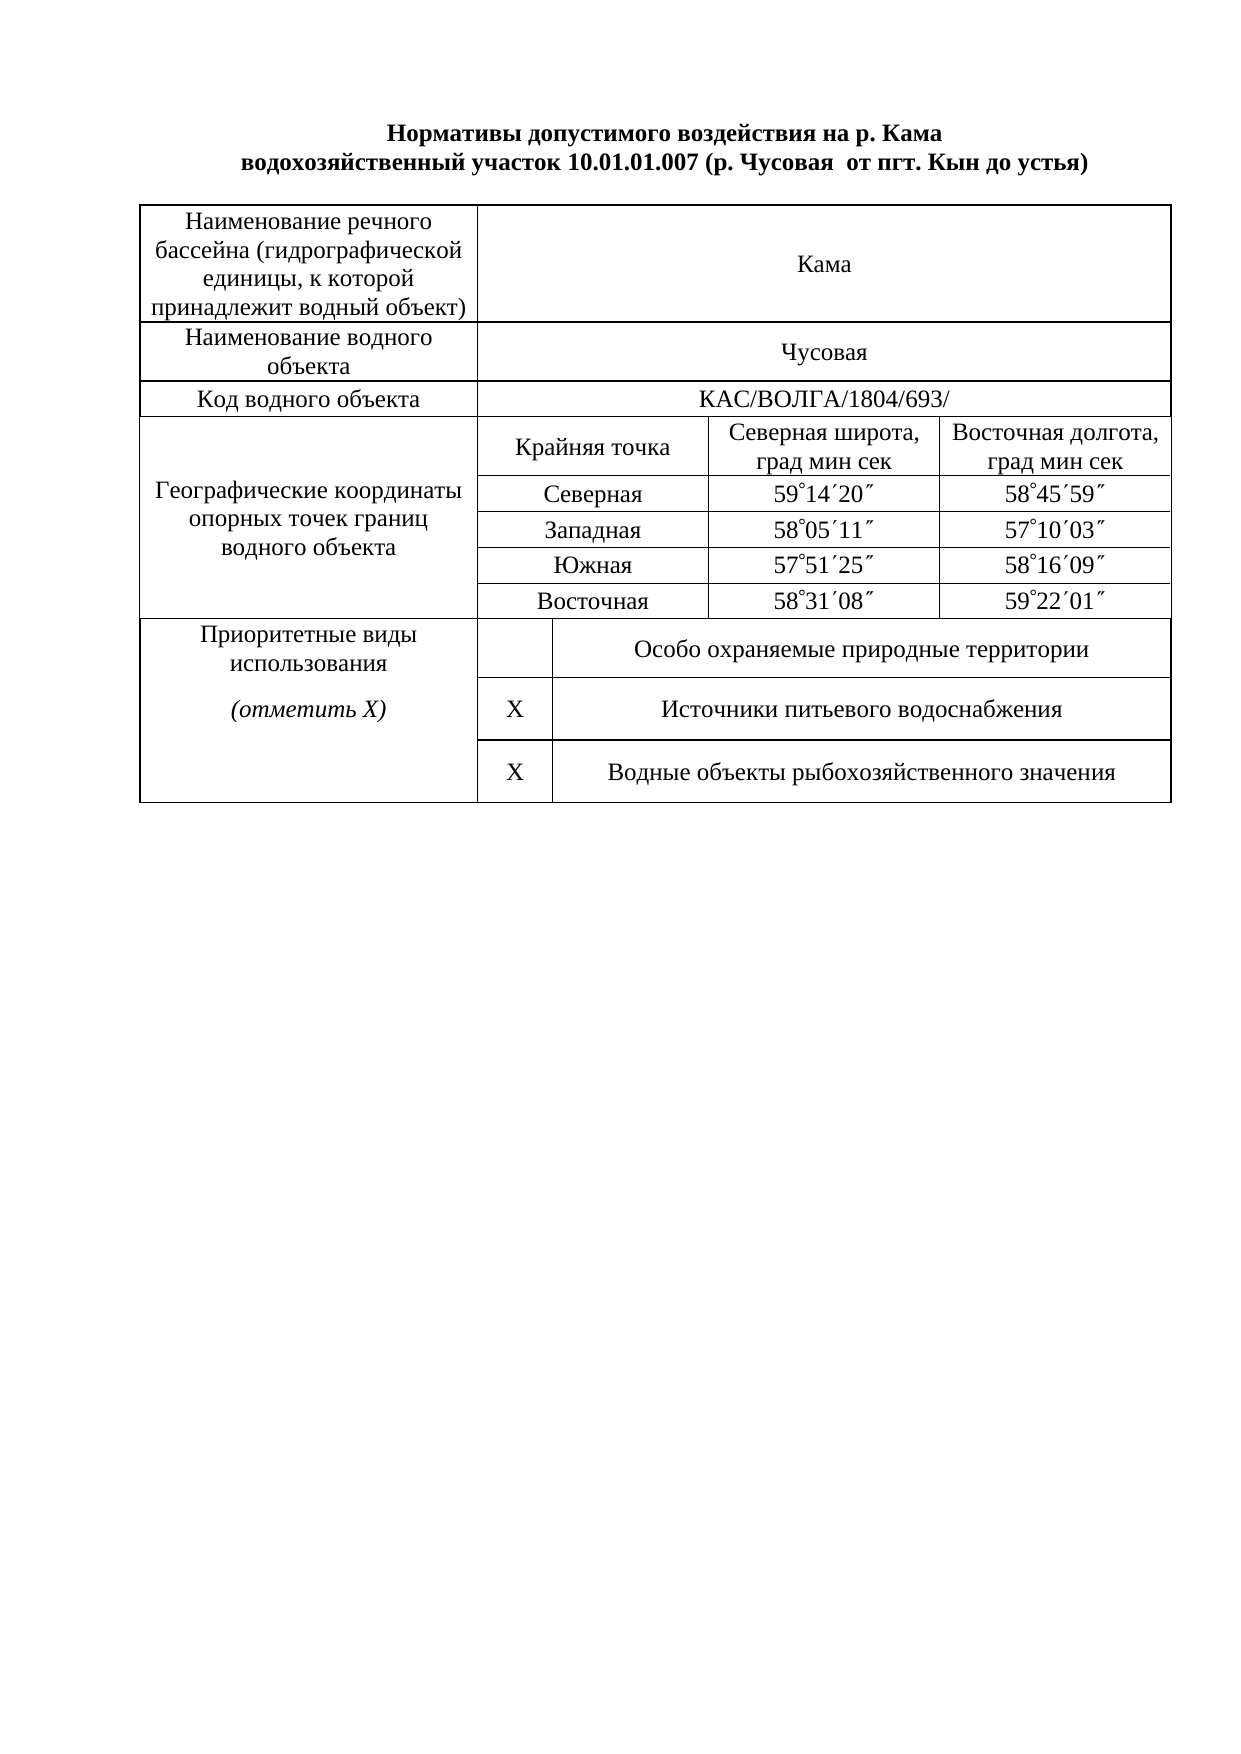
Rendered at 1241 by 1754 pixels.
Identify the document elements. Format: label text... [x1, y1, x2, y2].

table_cell Западная [478, 512, 708, 547]
table_cell Северная [478, 476, 708, 511]
table_cell 575125 [709, 548, 939, 582]
table_cell 592201 [940, 583, 1171, 618]
table_cell 591420 [709, 476, 939, 511]
table_cell КАС/ВОЛГА/1804/693/ [478, 382, 1170, 416]
table_cell Чусовая [478, 323, 1170, 380]
table_cell Код водного объекта [141, 382, 477, 416]
table_cell Водные объекты рыбохозяйственного значения [553, 741, 1170, 802]
table_cell Особо охраняемые природные территории [553, 619, 1170, 677]
table_cell 580511 [709, 512, 939, 547]
table_cell (отметить X) [141, 677, 477, 739]
table_cell 581609 [940, 547, 1171, 582]
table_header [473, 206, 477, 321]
table_cell [478, 619, 552, 677]
text водохозяйственный участок 10.01.01.007 (р. Чусовая от пгт. Кын до устья) [177, 147, 1152, 176]
table_cell 571003 [940, 511, 1171, 547]
table_cell [141, 739, 477, 802]
table_cell Географические координаты опорных точек границ водного объекта [140, 417, 477, 618]
table_cell Восточная долгота, град мин сек [940, 417, 1171, 475]
table_cell Х [478, 741, 552, 802]
table_cell 584559 [940, 475, 1171, 511]
table_header Кама [478, 206, 1170, 321]
table_cell Х [478, 678, 552, 739]
table_cell Крайняя точка [478, 417, 708, 475]
table_cell Восточная [478, 584, 708, 618]
table_cell Южная [478, 548, 708, 582]
table_cell Источники питьевого водоснабжения [553, 678, 1170, 739]
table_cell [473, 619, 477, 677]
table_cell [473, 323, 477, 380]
text Нормативы допустимого воздействия на р. Кама [177, 118, 1152, 147]
table_cell 583108 [709, 584, 939, 618]
